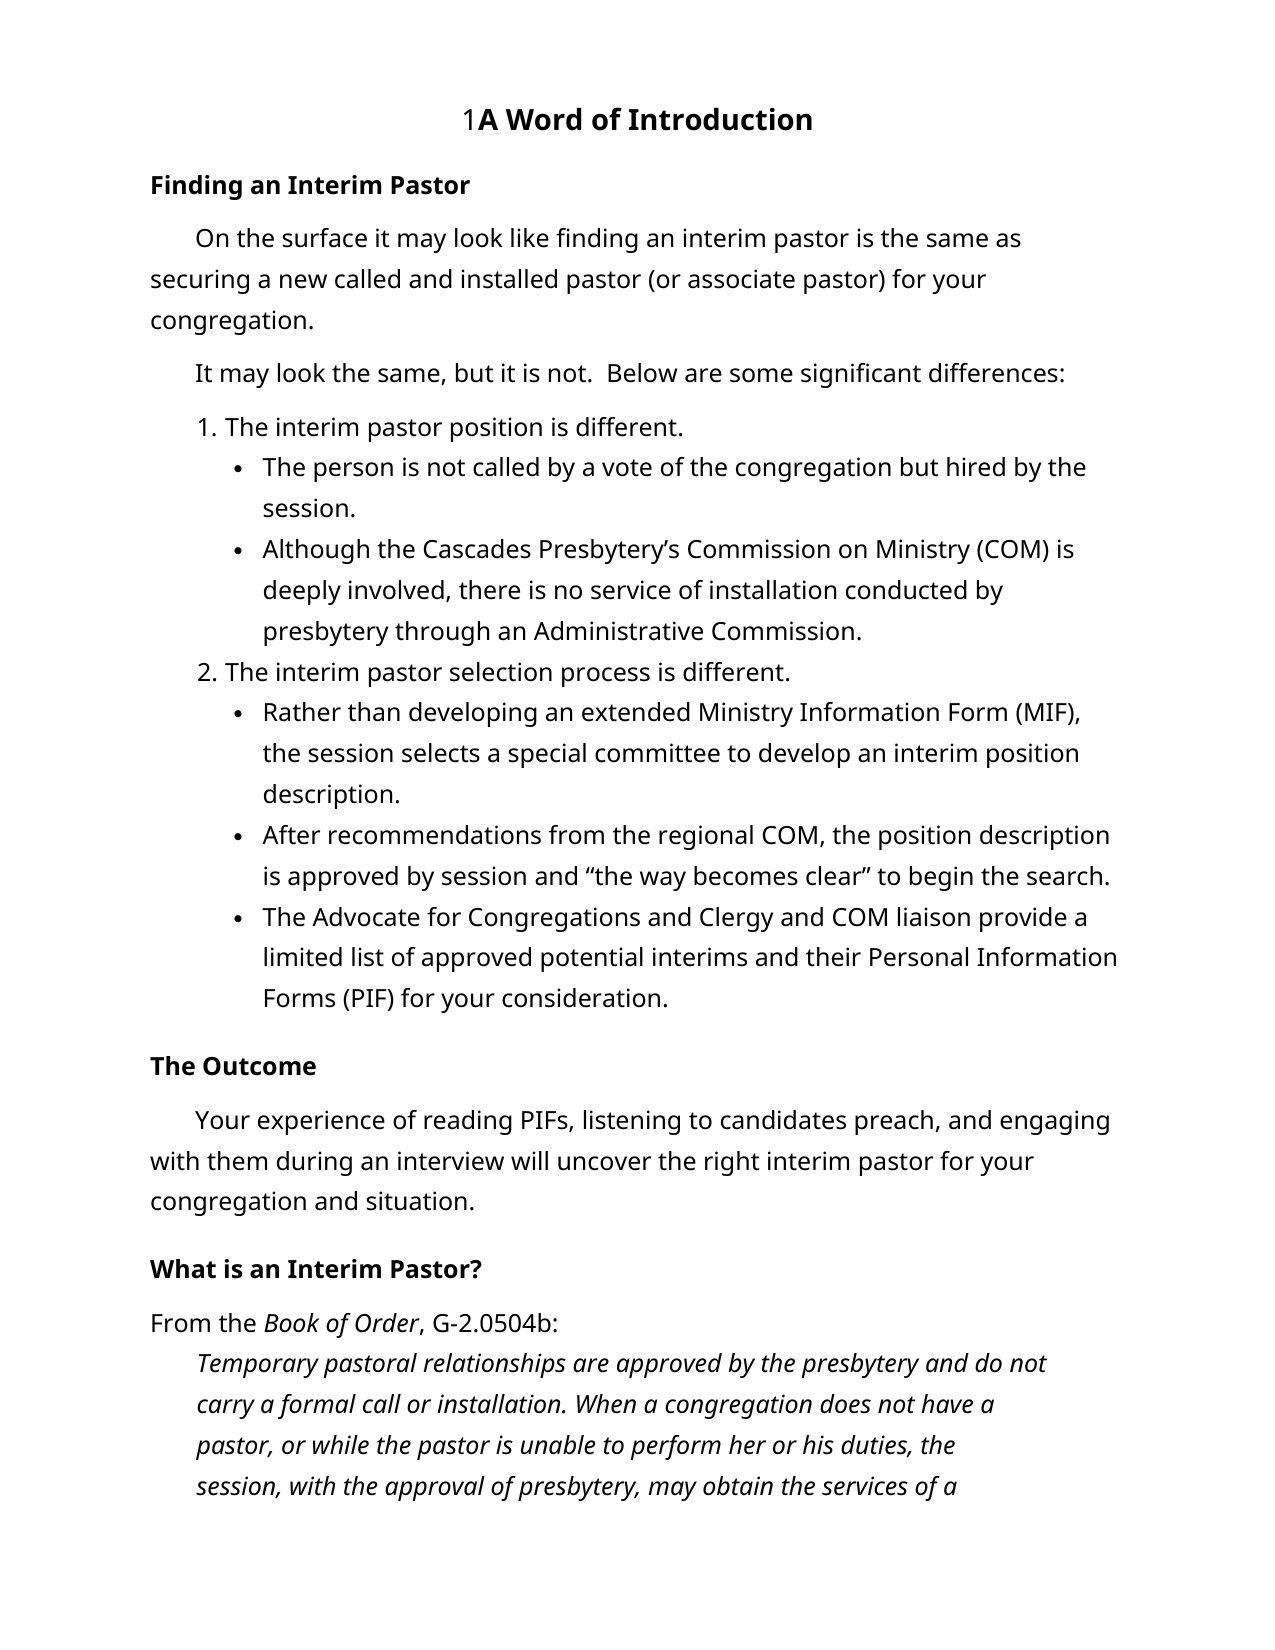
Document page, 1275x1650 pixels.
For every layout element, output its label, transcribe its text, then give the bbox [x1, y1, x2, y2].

text A Word of Introduction [150, 99, 1125, 139]
list The interim pastor selection process is different. [197, 654, 1125, 688]
list Although the Cascades Presbytery’s Commission on Ministry (COM) is deeply involved, there is no service of installation conducted by presbytery through an Administrative Commission. [234, 532, 1125, 647]
text Your experience of reading PIFs, listening to candidates preach, and engaging with them during an interview will uncover the right interim pastor for your congregation and situation. [150, 1102, 1125, 1218]
list Rather than developing an extended Ministry Information Form (MIF), the session selects a special committee to develop an interim position description. [234, 695, 1125, 811]
text From the Book of Order, G-2.0504b: [150, 1305, 1125, 1339]
list The interim pastor position is different. [196, 409, 1125, 443]
text The Outcome [150, 1049, 1125, 1083]
list The person is not called by a vote of the congregation but hired by the session. [234, 450, 1125, 525]
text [196, 1346, 1050, 1503]
text Finding an Interim Pastor [150, 168, 1125, 202]
text On the surface it may look like finding an interim pastor is the same as securing a new called and installed pastor (or associate pastor) for your congregation. [150, 221, 1125, 337]
text It may look the same, but it is not. Below are some significant differences: [150, 356, 1125, 390]
list The Advocate for Congregations and Clergy and COM liaison provide a limited list of approved potential interims and their Personal Information Forms (PIF) for your consideration. [234, 899, 1125, 1015]
text What is an Interim Pastor? [150, 1252, 1125, 1286]
list After recommendations from the regional COM, the position description is approved by session and “the way becomes clear” to begin the search. [234, 818, 1125, 892]
